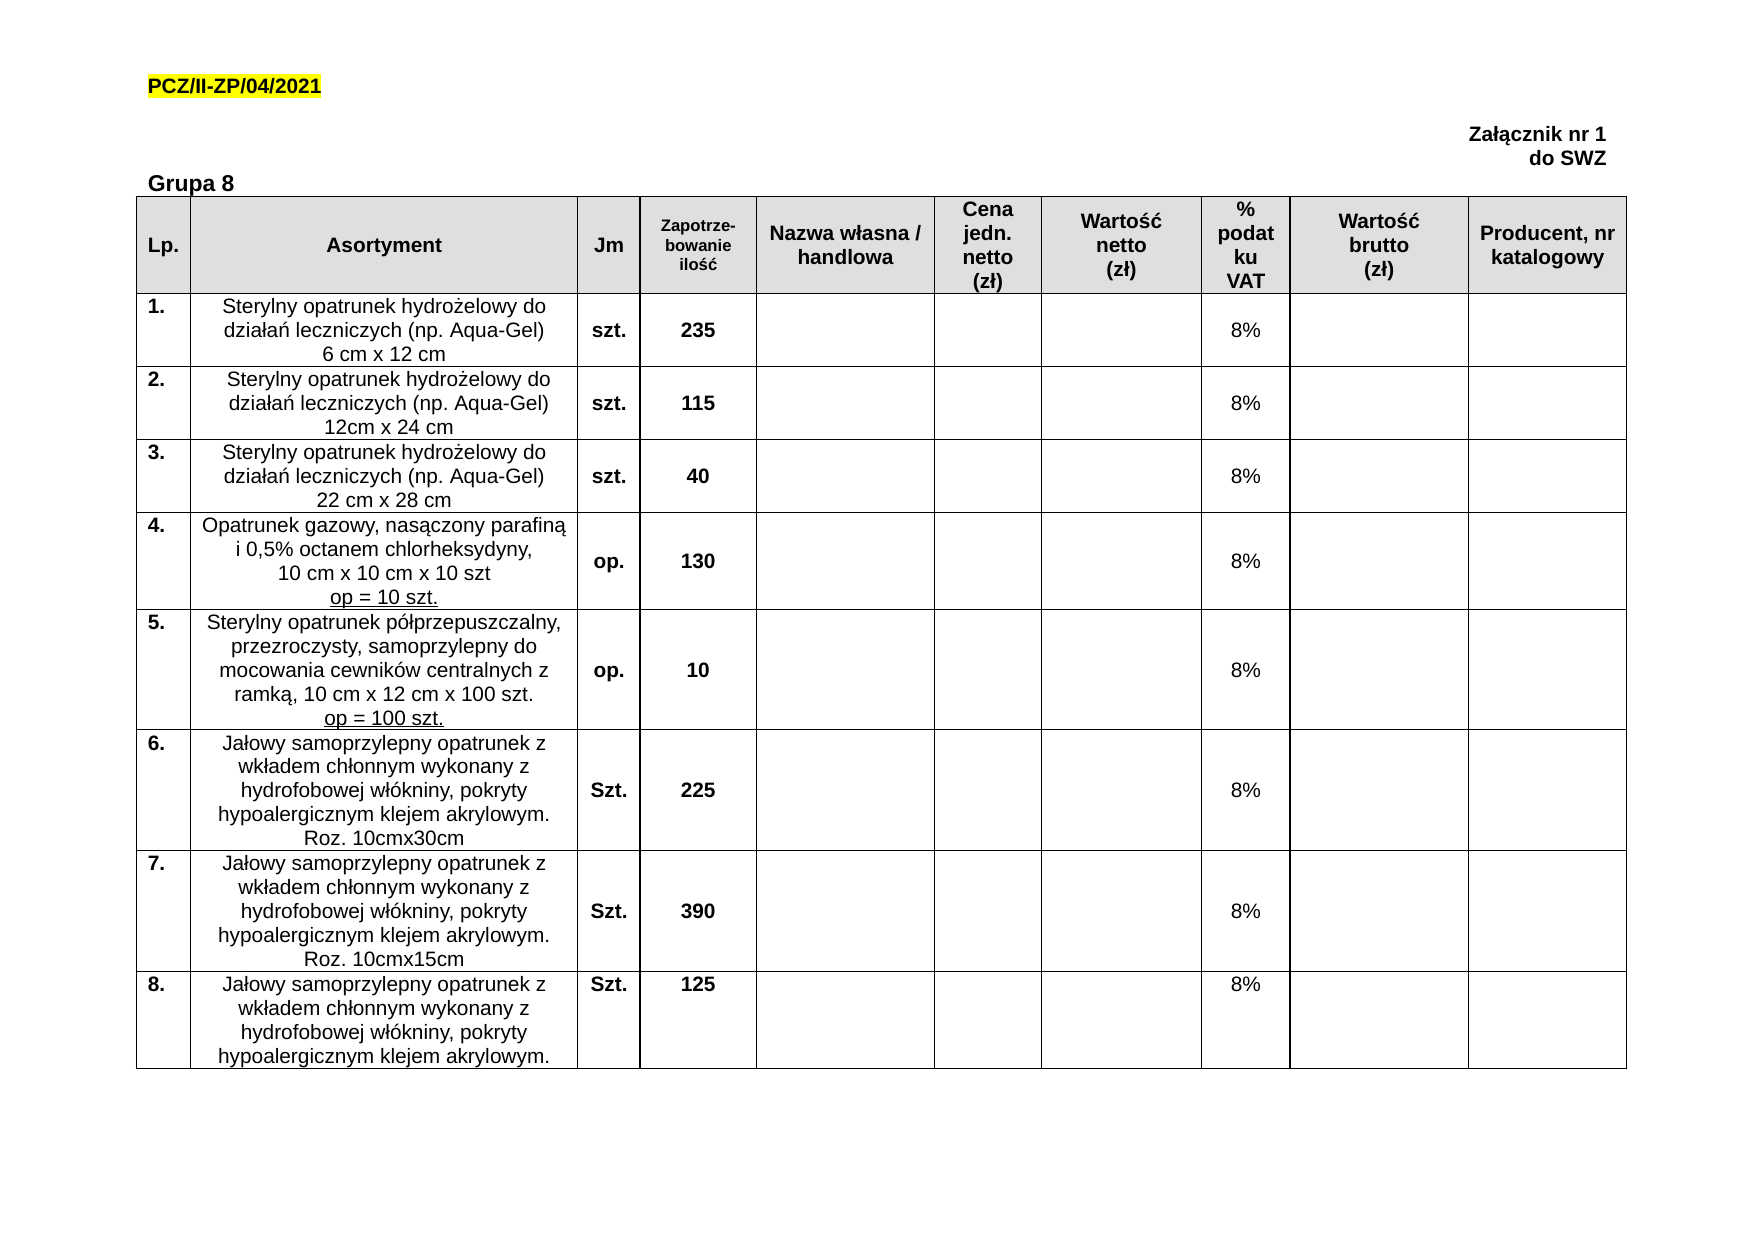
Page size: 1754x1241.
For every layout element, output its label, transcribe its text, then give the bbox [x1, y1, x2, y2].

table_cell [935, 730, 1041, 850]
table_cell [935, 294, 1041, 366]
table_cell [137, 972, 190, 1068]
table_cell [1469, 294, 1626, 366]
text Grupa 8 [148, 169, 1606, 196]
table_cell 8% [1202, 440, 1289, 512]
table_header Nazwa własna / handlowa [757, 197, 934, 293]
table_cell 225 [641, 730, 756, 850]
table_cell 8% [1202, 730, 1289, 850]
table_cell Szt. [578, 730, 639, 850]
table_cell 8% [1202, 972, 1289, 1068]
table_cell [935, 972, 1041, 1068]
table_cell [1469, 851, 1626, 971]
table_cell [1469, 367, 1626, 439]
table_cell 8% [1202, 851, 1289, 971]
table_cell Szt. [578, 972, 639, 1068]
table_cell [1042, 294, 1201, 366]
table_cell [191, 972, 577, 1068]
table_cell 130 [641, 513, 756, 608]
table_cell [137, 730, 190, 850]
table_cell 10 [641, 610, 756, 729]
table_cell [757, 730, 934, 850]
table_cell [1469, 610, 1626, 729]
table_cell [1291, 367, 1468, 439]
table_cell [757, 610, 934, 729]
table_header Zapotrze-bowanie ilość [641, 197, 756, 293]
table_cell [137, 367, 190, 439]
table_cell Jałowy samoprzylepny opatrunek z wkładem chłonnym wykonany z hydrofobowej włókniny, pokryty hypoalergicznym klejem akrylowym. Roz. 10cmx15cm [191, 851, 577, 971]
table_header % podatku VAT [1202, 197, 1289, 293]
table_cell 8% [1202, 610, 1289, 729]
table_cell 125 [641, 972, 756, 1068]
table_cell 235 [641, 294, 756, 366]
table_cell [757, 440, 934, 512]
table_cell [1469, 972, 1626, 1068]
table_cell [935, 513, 1041, 608]
table_cell [935, 367, 1041, 439]
table_cell Sterylny opatrunek hydrożelowy do działań leczniczych (np. Aqua-Gel) 6 cm x 12 cm [191, 294, 577, 366]
table_cell [1291, 851, 1468, 971]
table_cell [757, 513, 934, 608]
table_cell Opatrunek gazowy, nasączony parafiną i 0,5% octanem chlorheksydyny, 10 cm x 10 cm x 10 szt op = 10 szt. [191, 513, 577, 608]
table_cell [1291, 294, 1468, 366]
table_cell [1291, 513, 1468, 608]
table_cell szt. [578, 294, 639, 366]
table_cell [137, 610, 190, 729]
table_cell [137, 513, 190, 608]
table_header Wartość brutto (zł) [1291, 197, 1468, 293]
table_cell 8% [1202, 367, 1289, 439]
table_header Producent, nr katalogowy [1469, 197, 1626, 293]
table_cell [757, 294, 934, 366]
table_cell Szt. [578, 851, 639, 971]
table_cell [1469, 730, 1626, 850]
table_cell 115 [641, 367, 756, 439]
table_cell [935, 610, 1041, 729]
table_header Asortyment [191, 197, 577, 293]
table_cell [1469, 440, 1626, 512]
table_cell [1291, 972, 1468, 1068]
table_cell [1042, 513, 1201, 608]
table_cell [1469, 513, 1626, 608]
table_cell 390 [641, 851, 756, 971]
table_cell [935, 440, 1041, 512]
table_cell [1042, 367, 1201, 439]
table_cell [1291, 440, 1468, 512]
table_cell [757, 367, 934, 439]
table_cell 8% [1202, 513, 1289, 608]
table_cell [1042, 730, 1201, 850]
table_cell op. [578, 513, 639, 608]
table_cell [1042, 440, 1201, 512]
table_cell [757, 851, 934, 971]
table_cell [137, 294, 190, 366]
table_cell [1042, 610, 1201, 729]
table_cell 8% [1202, 294, 1289, 366]
table_cell 40 [641, 440, 756, 512]
table_cell Sterylny opatrunek półprzepuszczalny, przezroczysty, samoprzylepny do mocowania cewników centralnych z ramką, 10 cm x 12 cm x 100 szt. op = 100 szt. [191, 610, 577, 729]
table_cell Jałowy samoprzylepny opatrunek z wkładem chłonnym wykonany z hydrofobowej włókniny, pokryty hypoalergicznym klejem akrylowym. Roz. 10cmx30cm [191, 730, 577, 850]
table_cell [1291, 730, 1468, 850]
table_header Cena jedn. netto (zł) [935, 197, 1041, 293]
table_cell Sterylny opatrunek hydrożelowy do działań leczniczych (np. Aqua-Gel) 22 cm x 28 cm [191, 440, 577, 512]
table_header Jm [578, 197, 639, 293]
table_cell [137, 851, 190, 971]
table_header Lp. [137, 197, 190, 293]
table_cell Sterylny opatrunek hydrożelowy do działań leczniczych (np. Aqua-Gel) 12cm x 24 cm [191, 367, 577, 439]
table_cell op. [578, 610, 639, 729]
table_cell szt. [578, 440, 639, 512]
table_cell [1042, 972, 1201, 1068]
table_cell [137, 440, 190, 512]
table_header Wartość netto (zł) [1042, 197, 1201, 293]
table_cell [1042, 851, 1201, 971]
table_cell [1291, 610, 1468, 729]
table_cell szt. [578, 367, 639, 439]
table_cell [935, 851, 1041, 971]
table_cell [757, 972, 934, 1068]
